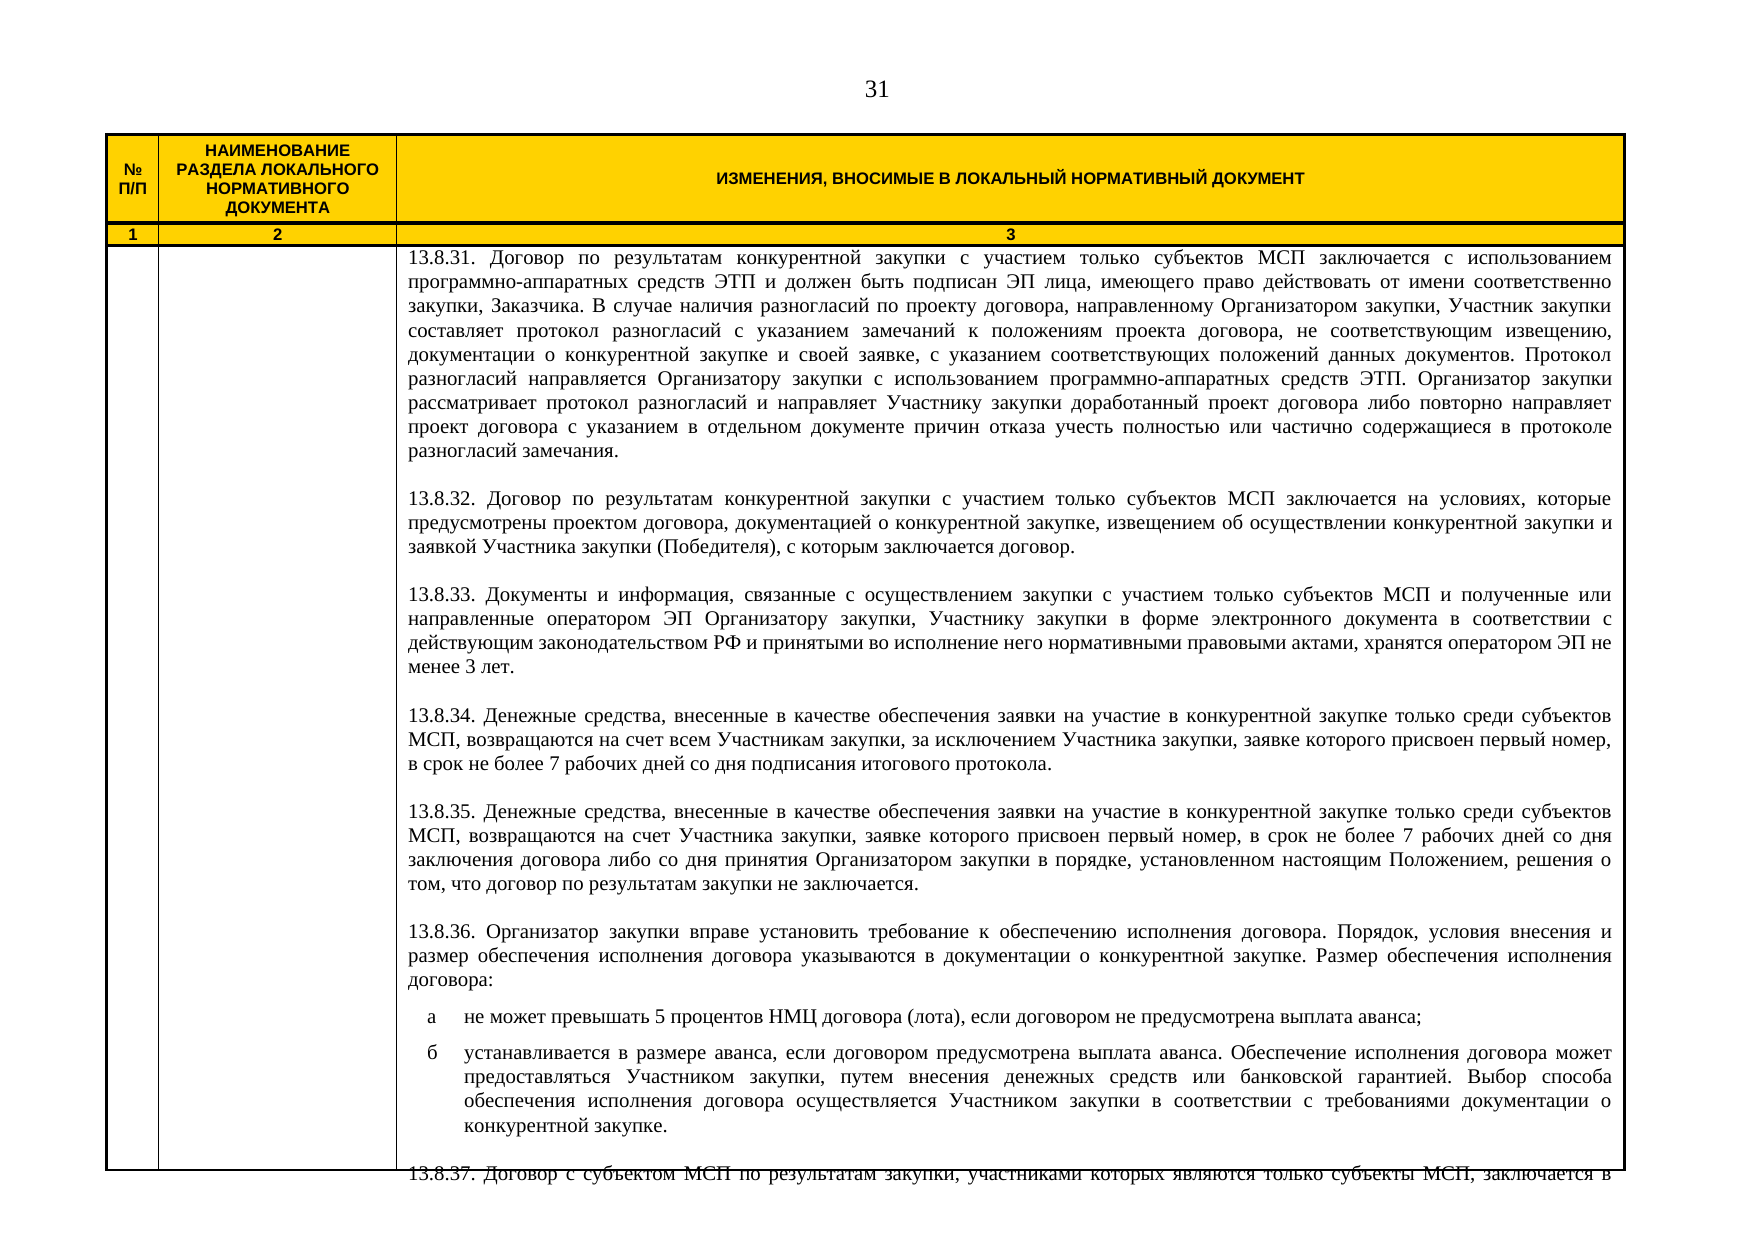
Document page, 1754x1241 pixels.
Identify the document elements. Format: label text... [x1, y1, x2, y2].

table_header ИЗМЕНЕНИЯ, ВНОСИМЫЕ В ЛОКАЛЬНЫЙ НОРМАТИВНЫЙ ДОКУМЕНТ [397, 136, 1623, 221]
table_cell 2 [159, 225, 396, 244]
table_cell [108, 247, 158, 1169]
table_cell 13.8.31. Договор по результатам конкурентной закупки с участием только субъектов МСП заключается с использованием программно-аппаратных средств ЭТП и должен быть подписан ЭП лица, имеющего право действовать от имени соответственно закупки, Заказчика. В случае наличия разногласий по проекту договора, направленному Организатором закупки, Участник закупки составляет протокол разногласий с указанием замечаний к положениям проекта договора, не соответствующим извещению, документации о конкурентной закупке и своей заявке, с указанием соответствующих положений данных документов. Протокол разногласий направляется Организатору закупки с использованием программно-аппаратных средств ЭТП. Организатор закупки рассматривает протокол разногласий и направляет Участнику закупки доработанный проект договора либо повторно направляет проект договора с указанием в отдельном документе причин отказа учесть полностью или частично содержащиеся в протоколе разногласий замечания. 13.8.32. Договор по результатам конкурентной закупки с участием только субъектов МСП заключается на условиях, которые предусмотрены проектом договора, документацией о конкурентной закупке, извещением об осуществлении конкурентной закупки и заявкой Участника закупки (Победителя), с которым заключается договор. 13.8.33. Документы и информация, связанные с осуществлением закупки с участием только субъектов МСП и полученные или направленные оператором ЭП Организатору закупки, Участнику закупки в форме электронного документа в соответствии с действующим законодательством РФ и принятыми во исполнение него нормативными правовыми актами, хранятся оператором ЭП не менее 3 лет. 13.8.34. Денежные средства, внесенные в качестве обеспечения заявки на участие в конкурентной закупке только среди субъектов МСП, возвращаются на счет всем Участникам закупки, за исключением Участника закупки, заявке которого присвоен первый номер, в срок не более 7 рабочих дней со дня подписания итогового протокола. 13.8.35. Денежные средства, внесенные в качестве обеспечения заявки на участие в конкурентной закупке только среди субъектов МСП, возвращаются на счет Участника закупки, заявке которого присвоен первый номер, в срок не более 7 рабочих дней со дня заключения договора либо со дня принятия Организатором закупки в порядке, установленном настоящим Положением, решения о том, что договор по результатам закупки не заключается. 13.8.36. Организатор закупки вправе установить требование к обеспечению исполнения договора. Порядок, условия внесения и размер обеспечения исполнения договора указываются в документации о конкурентной закупке. Размер обеспечения исполнения договора: не может превышать 5 процентов НМЦ договора (лота), если договором не предусмотрена выплата аванса; устанавливается в размере аванса, если договором предусмотрена выплата аванса. Обеспечение исполнения договора может предоставляться Участником закупки, путем внесения денежных средств или банковской гарантией. Выбор способа обеспечения исполнения договора осуществляется Участником закупки в соответствии с требованиями документации о конкурентной закупке. 13.8.37. Договор с субъектом МСП по результатам закупки, участниками которых являются только субъекты МСП, заключается в порядке, установленном настоящим Положением, в срок, установленный действующим законодательством РФ и принятыми во исполнение его нормативными правовыми актами, определяющими порядок осуществления закупок у субъектов МСП. [397, 247, 1623, 1169]
table_header НАИМЕНОВАНИЕ РАЗДЕЛА ЛОКАЛЬНОГО НОРМАТИВНОГО ДОКУМЕНТА [159, 136, 396, 221]
table_header № П/П [108, 136, 158, 221]
table_cell 3 [397, 225, 1623, 244]
table_cell [159, 247, 396, 1169]
table_cell 1 [108, 225, 158, 244]
